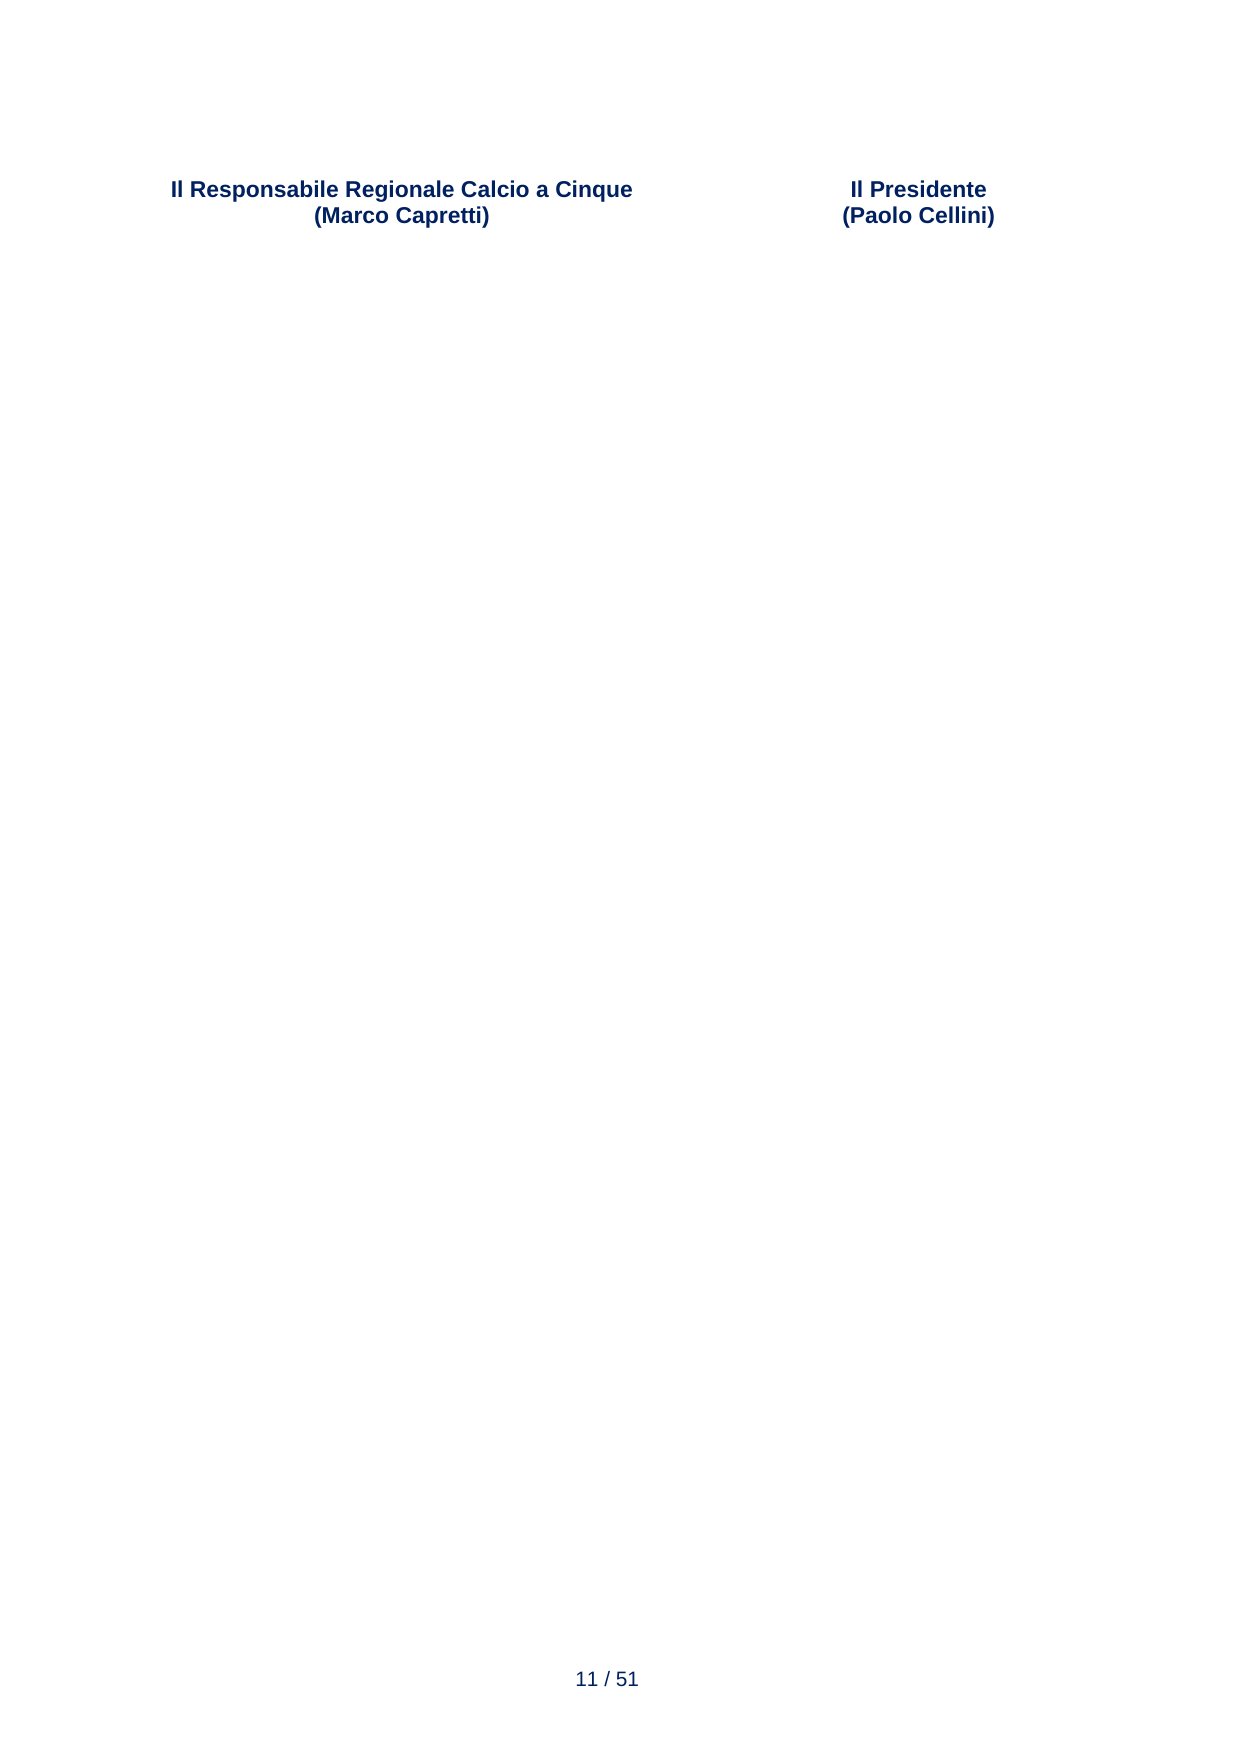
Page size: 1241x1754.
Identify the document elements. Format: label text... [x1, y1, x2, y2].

table_header Il Responsabile Regionale Calcio a Cinque (Marco Capretti) [104, 176, 700, 229]
table_header Il Presidente (Paolo Cellini) [700, 176, 1137, 229]
